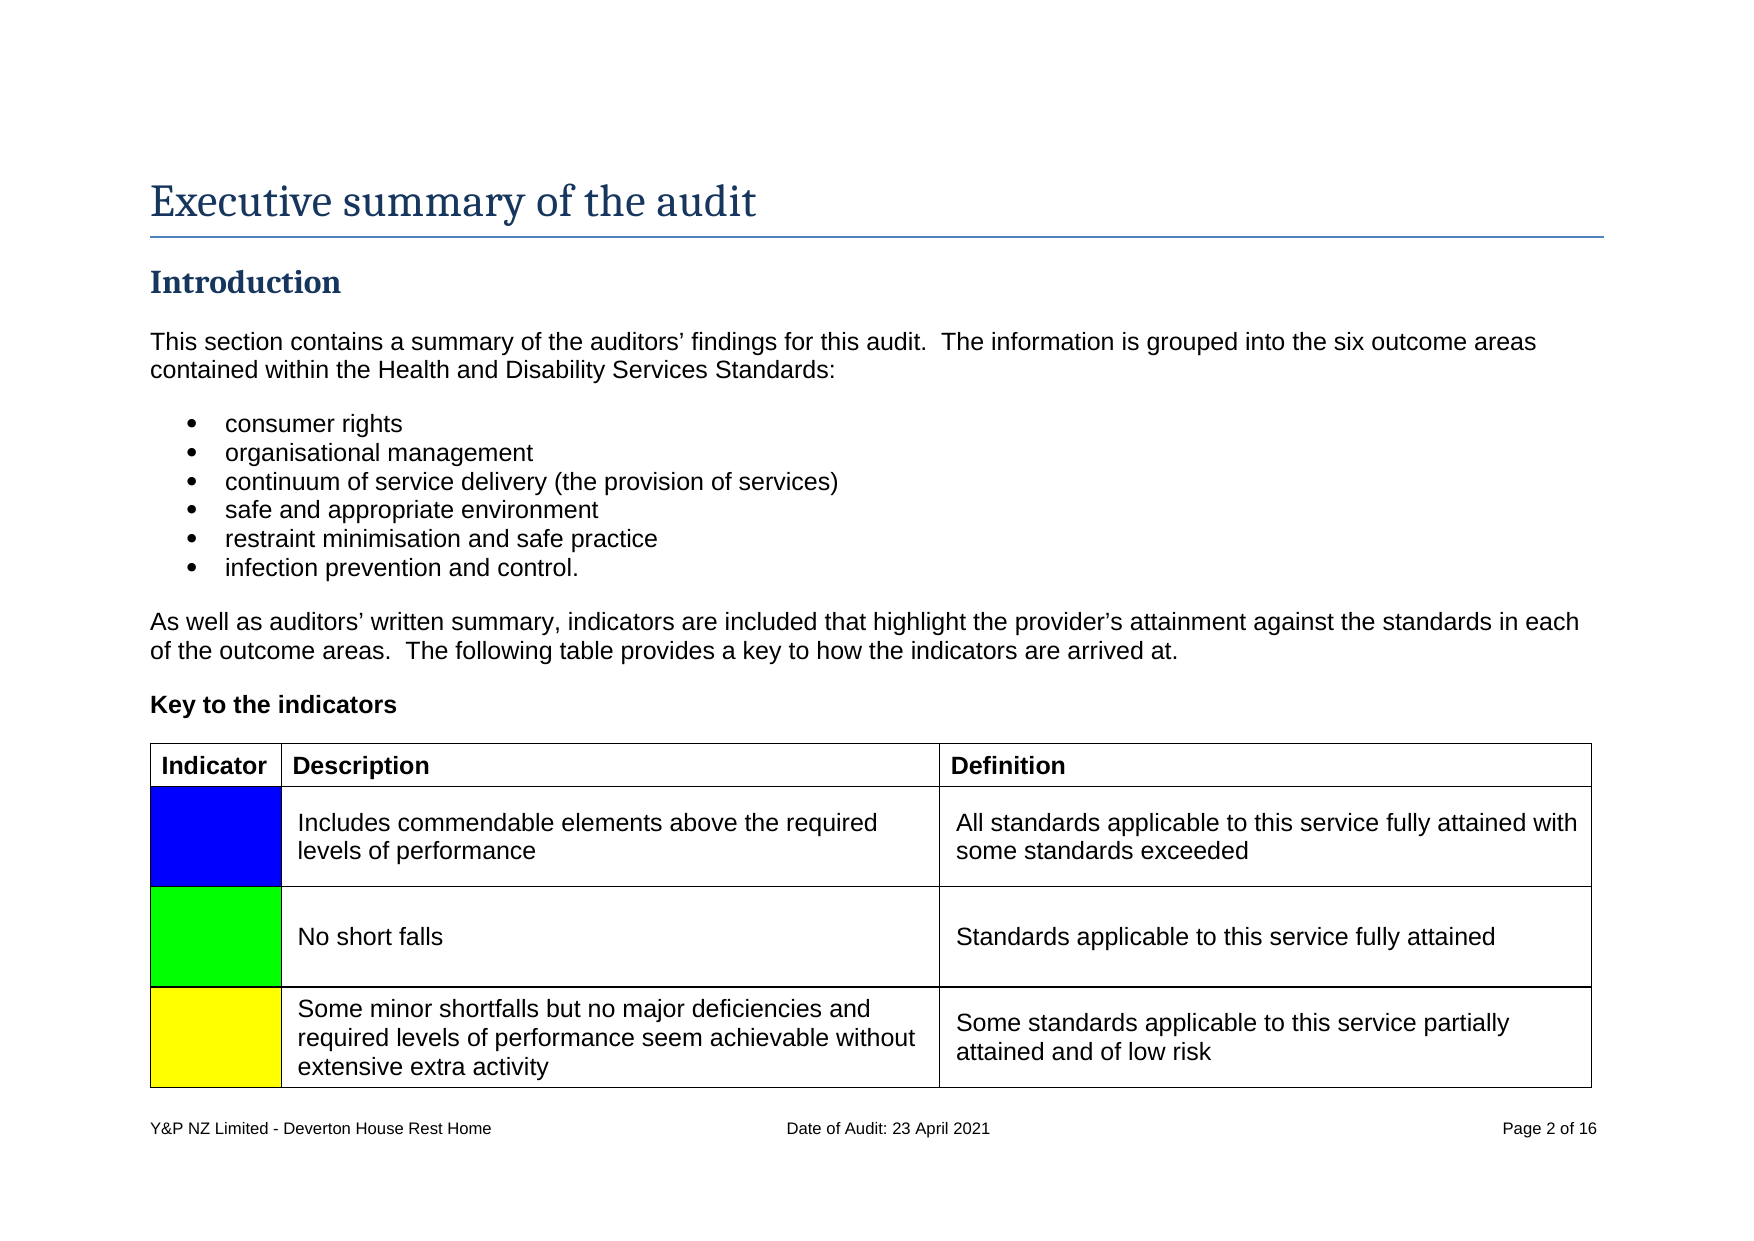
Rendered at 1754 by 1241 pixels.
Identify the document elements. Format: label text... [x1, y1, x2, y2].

table_header Definition [940, 744, 1591, 786]
table_cell Includes commendable elements above the required levels of performance [282, 787, 939, 886]
list infection prevention and control. [187, 553, 1604, 582]
text Key to the indicators [150, 689, 1604, 718]
table_cell Some minor shortfalls but no major deficiencies and required levels of performance seem achievable without extensive extra activity [282, 988, 939, 1087]
table_cell All standards applicable to this service fully attained with some standards exceeded [940, 787, 1591, 886]
table_header Description [282, 744, 939, 786]
text This section contains a summary of the auditors’ findings for this audit. The information is grouped into the six outcome areas contained within the Health and Disability Services Standards: [150, 326, 1604, 384]
table_cell Some standards applicable to this service partially attained and of low risk [940, 988, 1591, 1087]
table_cell No short falls [282, 887, 939, 986]
text As well as auditors’ written summary, indicators are included that highlight the provider’s attainment against the standards in each of the outcome areas. The following table provides a key to how the indicators are arrived at. [150, 607, 1604, 664]
list organisational management [187, 438, 1604, 467]
subtitle Executive summary of the audit [150, 175, 1604, 236]
list consumer rights [187, 409, 1604, 438]
table_cell [151, 988, 281, 1087]
list restraint minimisation and safe practice [187, 524, 1604, 553]
table_cell [151, 787, 281, 886]
list safe and appropriate environment [187, 496, 1604, 524]
table_header Indicator [151, 744, 281, 786]
subtitle Introduction [150, 263, 1604, 301]
list continuum of service delivery (the provision of services) [187, 467, 1604, 496]
table_cell Standards applicable to this service fully attained [940, 887, 1591, 986]
table_cell [151, 887, 281, 986]
